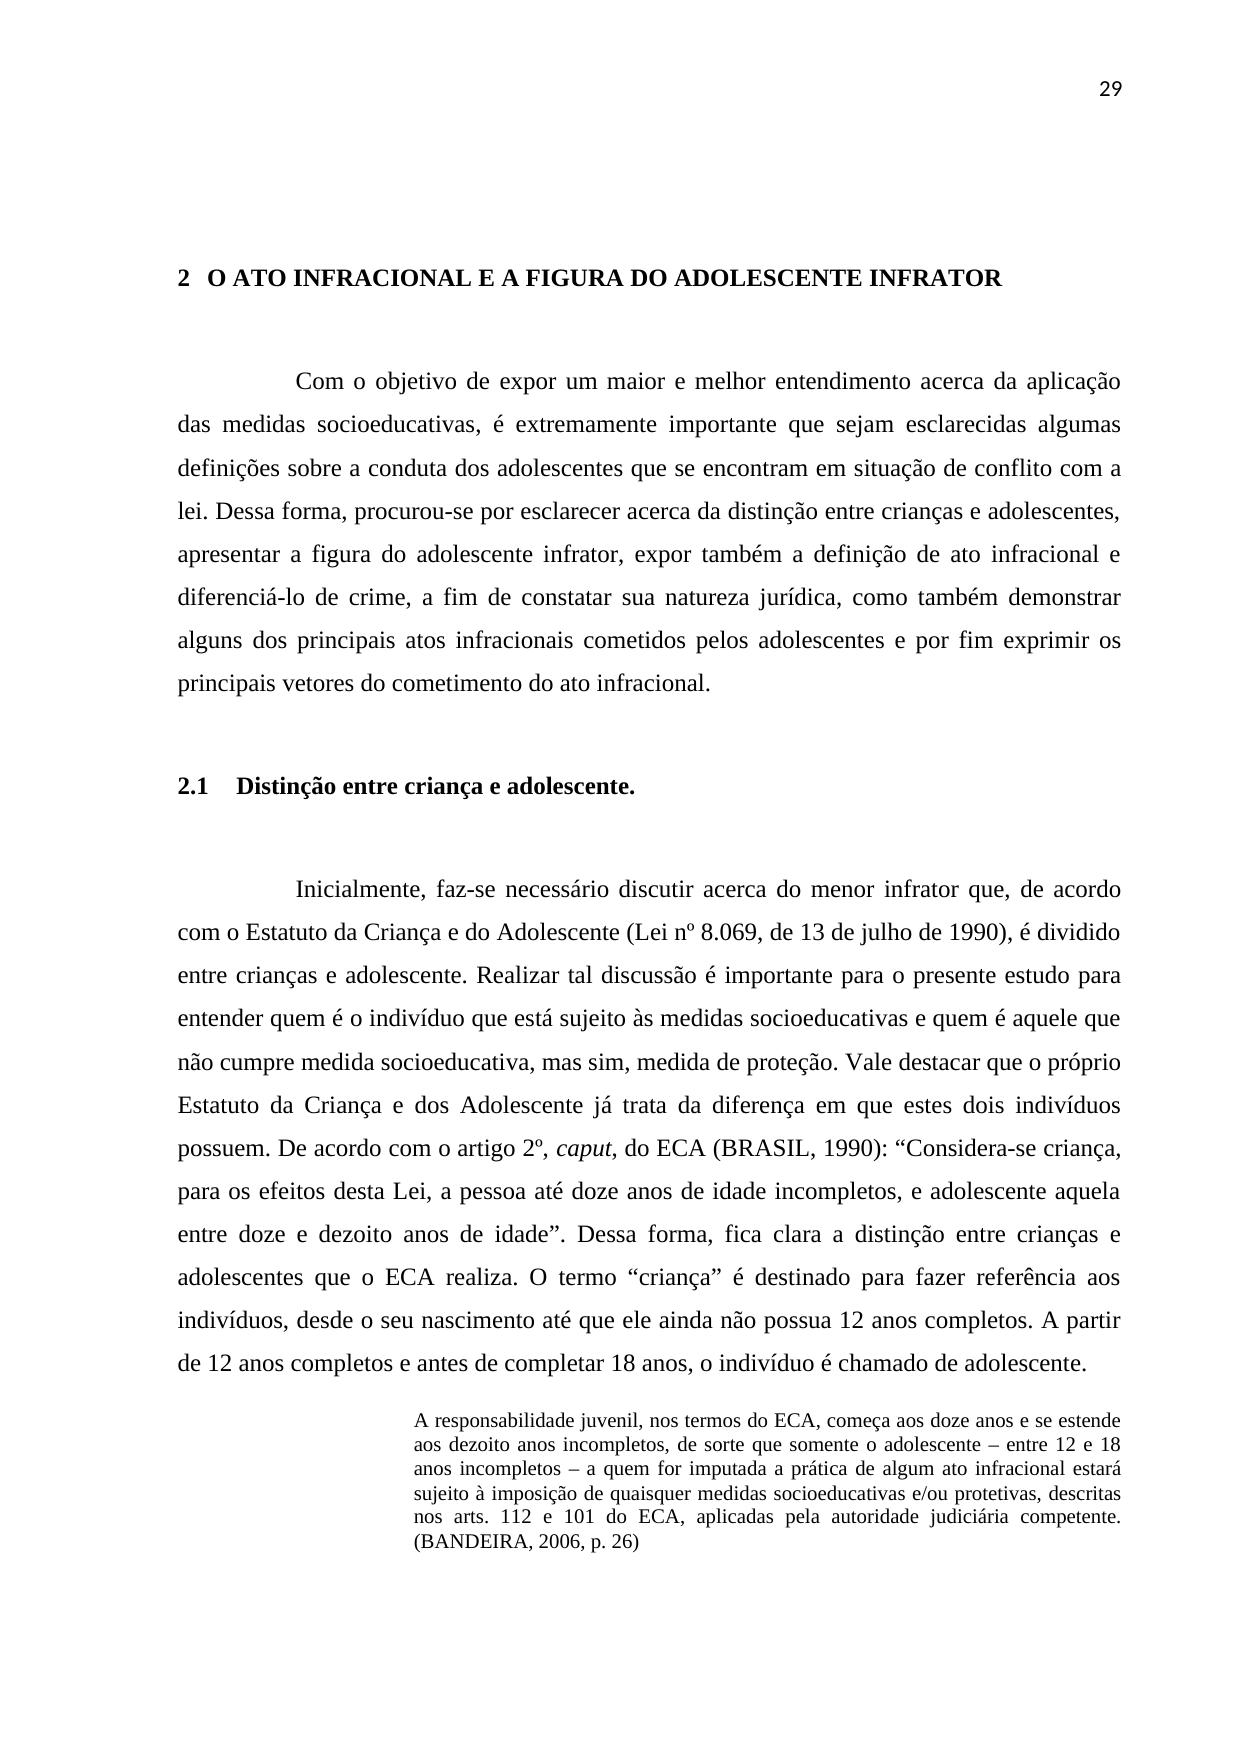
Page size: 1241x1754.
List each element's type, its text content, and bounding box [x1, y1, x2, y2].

text A responsabilidade juvenil, nos termos do ECA, começa aos doze anos e se estende aos dezoito anos incompletos, de sorte que somente o adolescente – entre 12 e 18 anos incompletos – a quem for imputada a prática de algum ato infracional estará sujeito à imposição de quaisquer medidas socioeducativas e/ou protetivas, descritas nos arts. 112 e 101 do ECA, aplicadas pela autoridade judiciária competente. (BANDEIRA, 2006, p. 26) [413, 1408, 1122, 1553]
text Inicialmente, faz-se necessário discutir acerca do menor infrator que, de acordo com o Estatuto da Criança e do Adolescente (Lei nº 8.069, de 13 de julho de 1990), é dividido entre crianças e adolescente. Realizar tal discussão é importante para o presente estudo para entender quem é o indivíduo que está sujeito às medidas socioeducativas e quem é aquele que não cumpre medida socioeducativa, mas sim, medida de proteção. Vale destacar que o próprio Estatuto da Criança e dos Adolescente já trata da diferença em que estes dois indivíduos possuem. De acordo com o artigo 2º, caput, do ECA (BRASIL, 1990): “Considera-se criança, para os efeitos desta Lei, a pessoa até doze anos de idade incompletos, e adolescente aquela entre doze e dezoito anos de idade”. Dessa forma, fica clara a distinção entre crianças e adolescentes que o ECA realiza. O termo “criança” é destinado para fazer referência aos indivíduos, desde o seu nascimento até que ele ainda não possua 12 anos completos. A partir de 12 anos completos e antes de completar 18 anos, o indivíduo é chamado de adolescente. [177, 874, 1122, 1377]
text Com o objetivo de expor um maior e melhor entendimento acerca da aplicação das medidas socioeducativas, é extremamente importante que sejam esclarecidas algumas definições sobre a conduta dos adolescentes que se encontram em situação de conflito com a lei. Dessa forma, procurou-se por esclarecer acerca da distinção entre crianças e adolescentes, apresentar a figura do adolescente infrator, expor também a definição de ato infracional e diferenciá-lo de crime, a fim de constatar sua natureza jurídica, como também demonstrar alguns dos principais atos infracionais cometidos pelos adolescentes e por fim exprimir os principais vetores do cometimento do ato infracional. [177, 366, 1122, 697]
list O ATO INFRACIONAL E A FIGURA DO ADOLESCENTE INFRATOR [177, 263, 1122, 292]
list Distinção entre criança e adolescente. [177, 771, 1122, 800]
